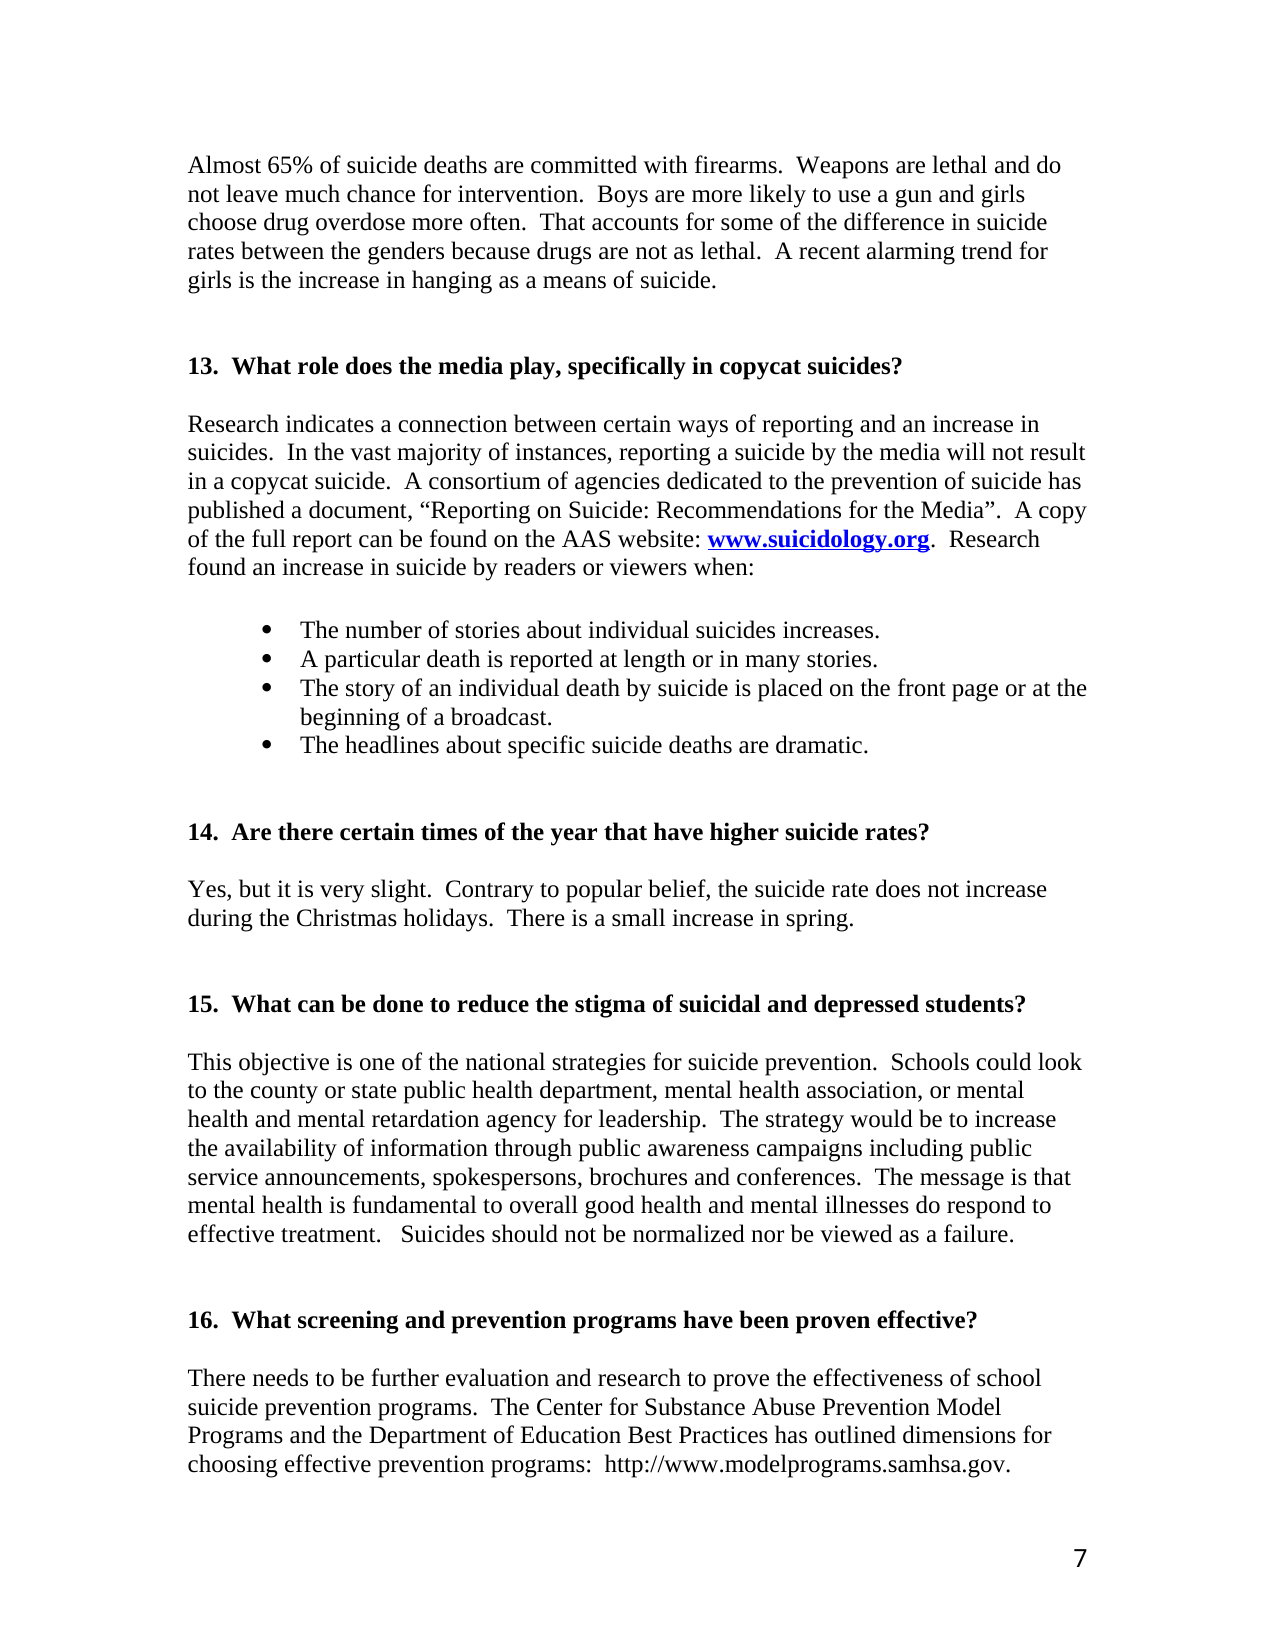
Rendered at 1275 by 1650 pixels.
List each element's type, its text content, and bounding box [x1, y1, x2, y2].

list A particular death is reported at length or in many stories. [262, 644, 1087, 673]
text 15. What can be done to reduce the stigma of suicidal and depressed students? [187, 989, 1087, 1018]
text Yes, but it is very slight. Contrary to popular belief, the suicide rate does not increase during the Christmas holidays. There is a small increase in spring. [187, 874, 1087, 932]
text 16. What screening and prevention programs have been proven effective? [187, 1305, 1087, 1334]
text 13. What role does the media play, specifically in copycat suicides? [187, 351, 1087, 380]
text Almost 65% of suicide deaths are committed with firearms. Weapons are lethal and do not leave much chance for intervention. Boys are more likely to use a gun and girls choose drug overdose more often. That accounts for some of the difference in suicide rates between the genders because drugs are not as lethal. A recent alarming trend for girls is the increase in hanging as a means of suicide. [187, 150, 1087, 294]
text This objective is one of the national strategies for suicide prevention. Schools could look to the county or state public health department, mental health association, or mental health and mental retardation agency for leadership. The strategy would be to increase the availability of information through public awareness campaigns including public service announcements, spokespersons, brochures and conferences. The message is that mental health is fundamental to overall good health and mental illnesses do respond to effective treatment. Suicides should not be normalized nor be viewed as a failure. [187, 1047, 1087, 1248]
text Research indicates a connection between certain ways of reporting and an increase in suicides. In the vast majority of instances, reporting a suicide by the media will not result in a copycat suicide. A consortium of agencies dedicated to the prevention of suicide has published a document, “Reporting on Suicide: Recommendations for the Media”. A copy of the full report can be found on the AAS website: www.suicidology.org. Research found an increase in suicide by readers or viewers when: [187, 409, 1087, 581]
list The headlines about specific suicide deaths are dramatic. [262, 730, 1087, 759]
list The story of an individual death by suicide is placed on the front page or at the beginning of a broadcast. [262, 673, 1087, 730]
text There needs to be further evaluation and research to prove the effectiveness of school suicide prevention programs. The Center for Substance Abuse Prevention Model Programs and the Department of Education Best Practices has outlined dimensions for choosing effective prevention programs: http://www.modelprograms.samhsa.gov. [187, 1363, 1087, 1478]
text 14. Are there certain times of the year that have higher suicide rates? [187, 817, 1087, 845]
list The number of stories about individual suicides increases. [262, 615, 1087, 644]
